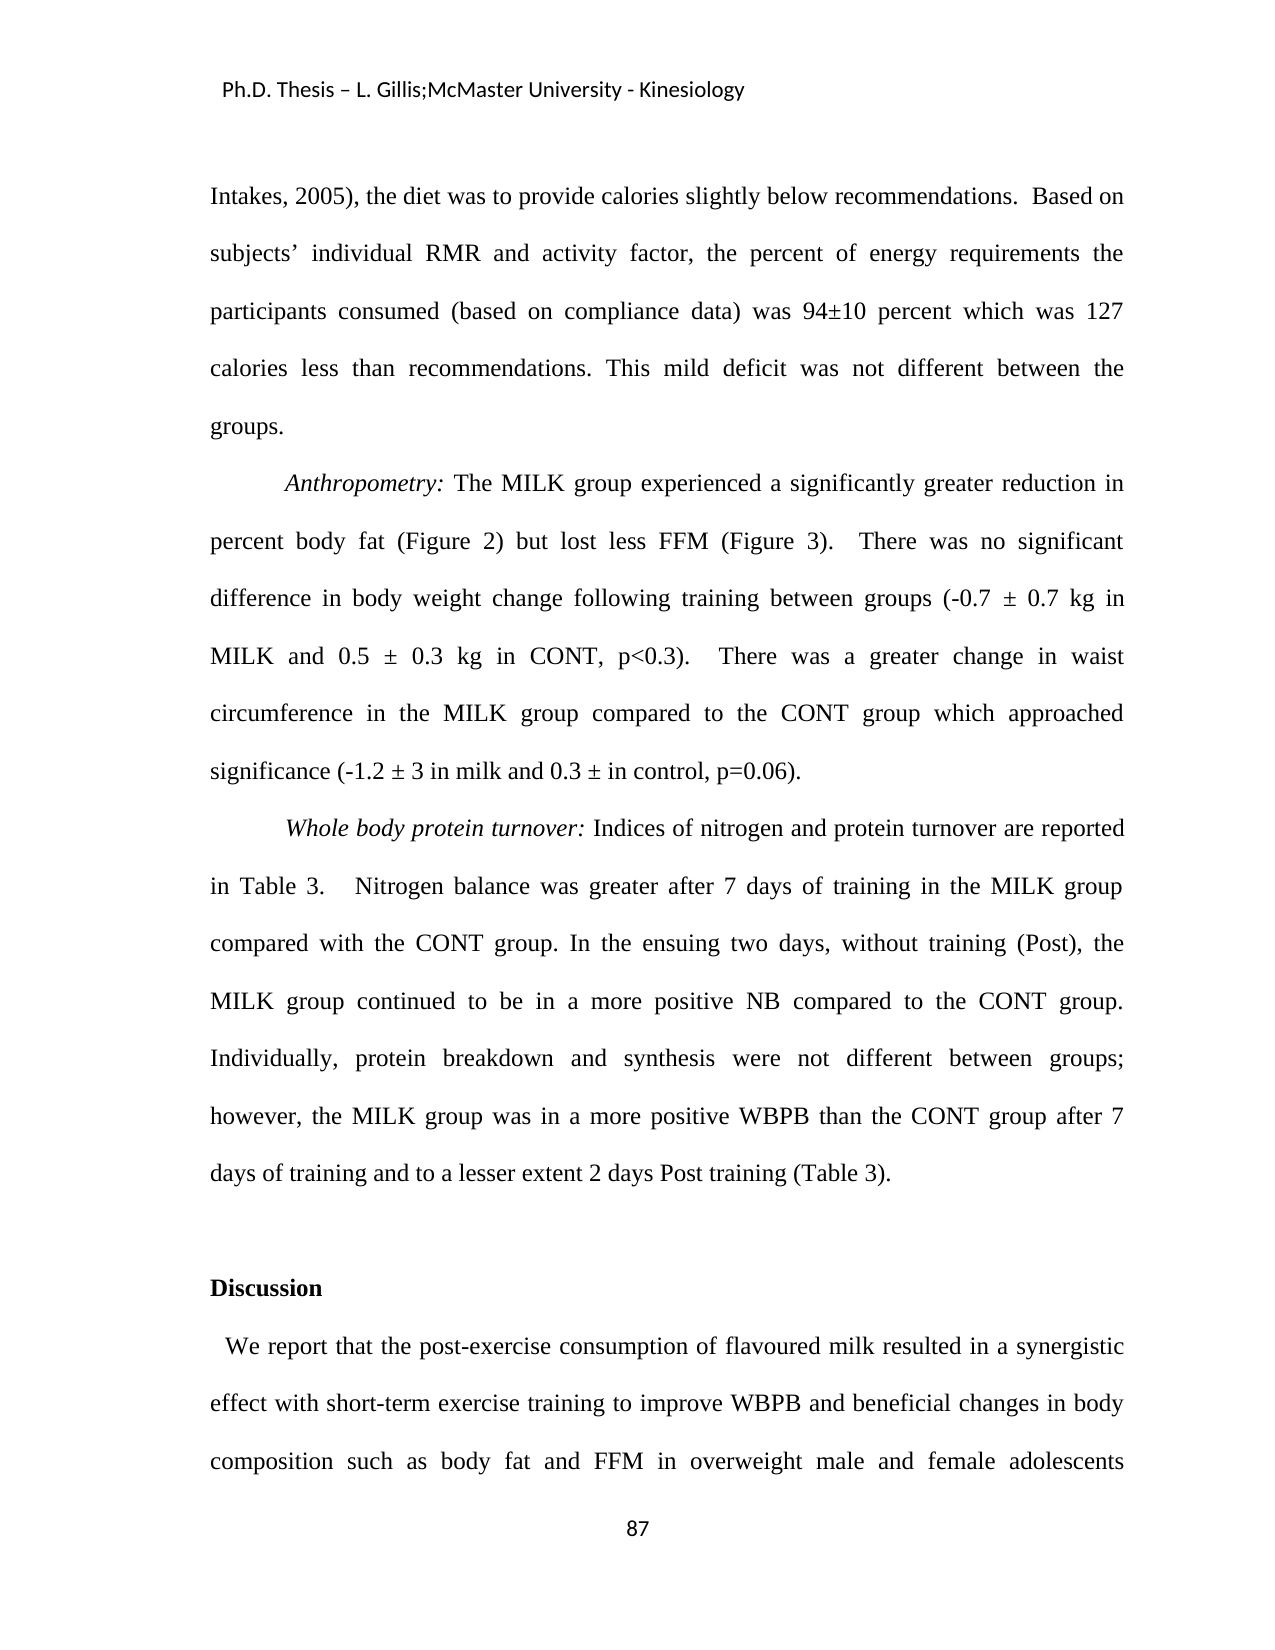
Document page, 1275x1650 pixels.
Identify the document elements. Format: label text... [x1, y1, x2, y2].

text Discussion [210, 1273, 1125, 1302]
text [210, 1331, 1125, 1474]
text Anthropometry: The MILK group experienced a significantly greater reduction in percent body fat (Figure 2) but lost less FFM (Figure 3). There was no significant difference in body weight change following training between groups (-0.7 ± 0.7 kg in MILK and 0.5 ± 0.3 kg in CONT, p<0.3). There was a greater change in waist circumference in the MILK group compared to the CONT group which approached significance (-1.2 ± 3 in milk and 0.3 ± in control, p=0.06). [210, 468, 1125, 784]
text Whole body protein turnover: Indices of nitrogen and protein turnover are reported in Table 3. Nitrogen balance was greater after 7 days of training in the MILK group compared with the CONT group. In the ensuing two days, without training (Post), the MILK group continued to be in a more positive NB compared to the CONT group. Individually, protein breakdown and synthesis were not different between groups; however, the MILK group was in a more positive WBPB than the CONT group after 7 days of training and to a lesser extent 2 days Post training (Table 3). [210, 813, 1125, 1187]
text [210, 181, 1125, 439]
